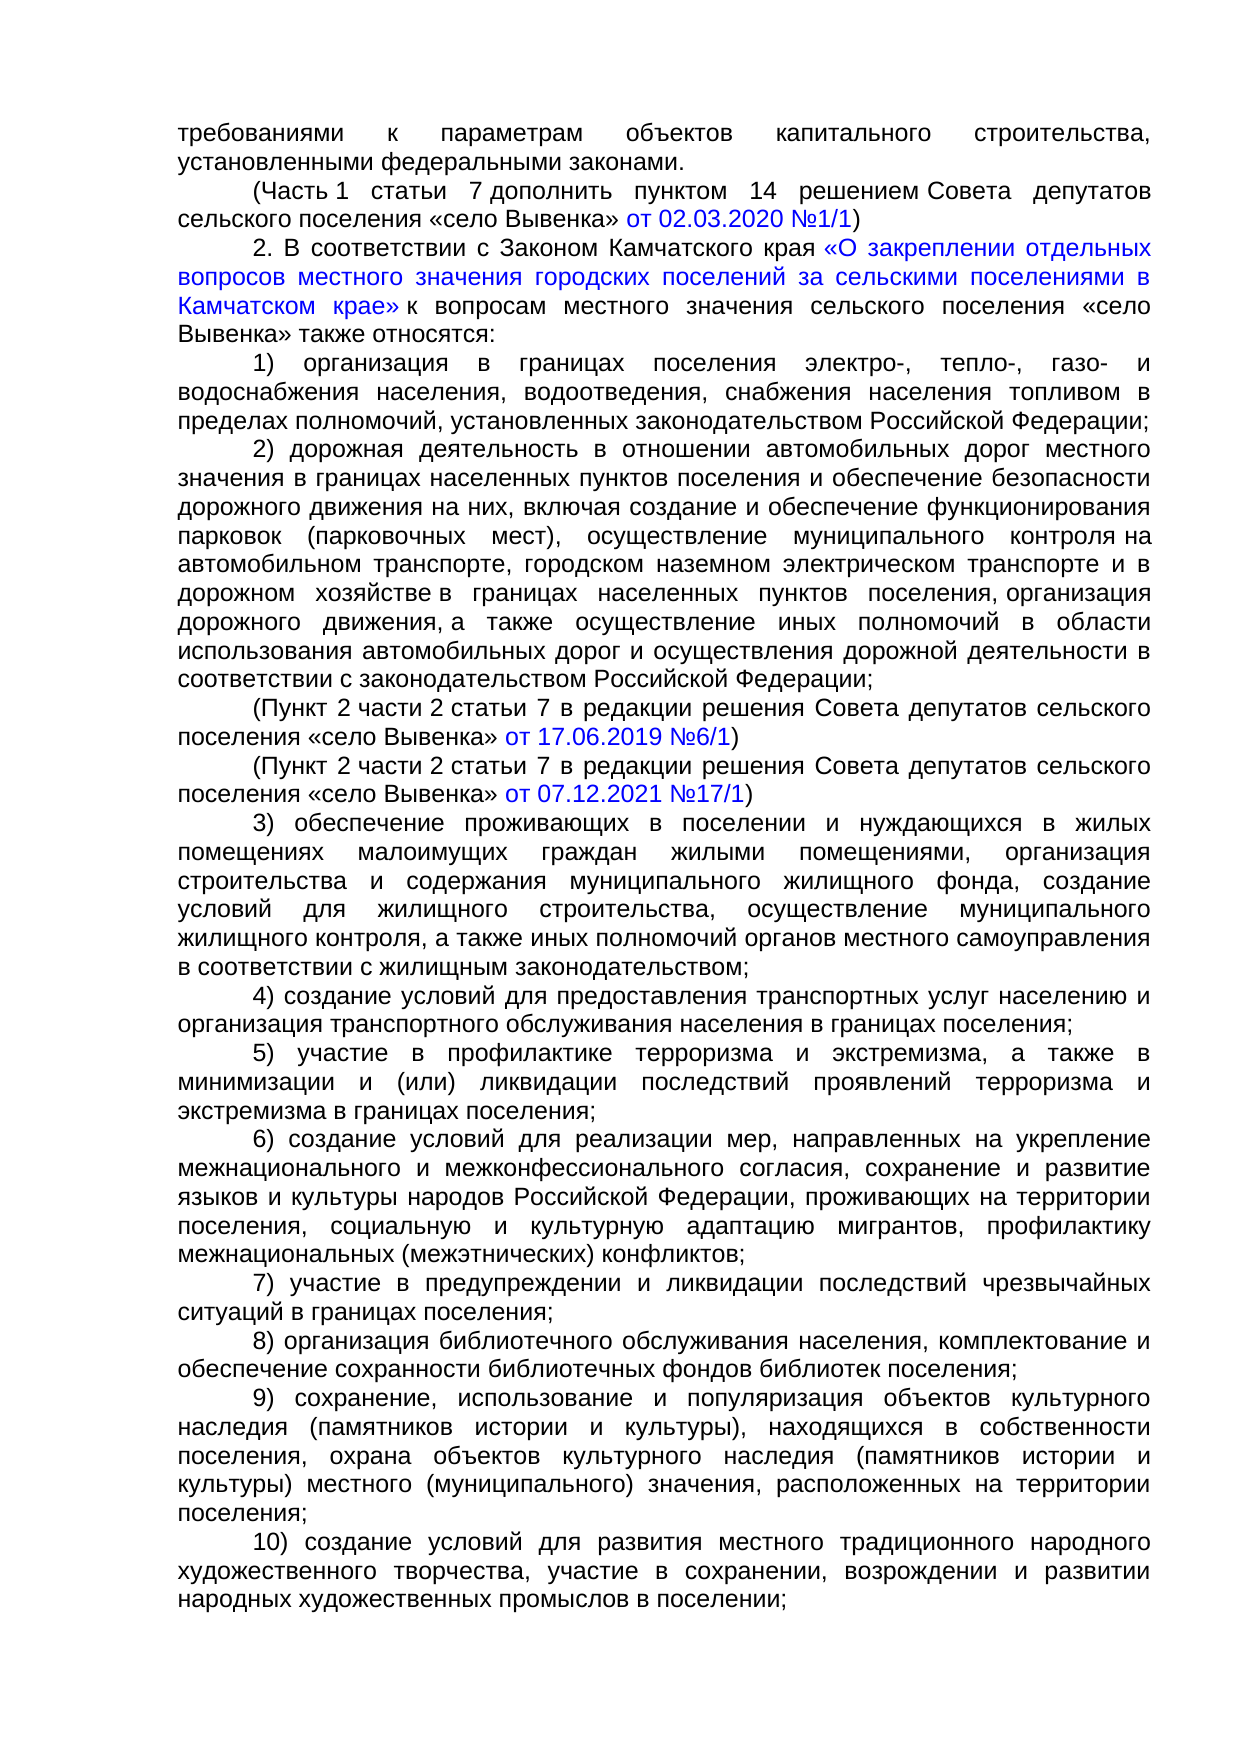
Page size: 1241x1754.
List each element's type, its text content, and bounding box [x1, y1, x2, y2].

text 7) участие в предупреждении и ликвидации последствий чрезвычайных ситуаций в границах поселения; [177, 1268, 1152, 1326]
text 1) организация в границах поселения электро-, тепло-, газо- и водоснабжения населения, водоотведения, снабжения населения топливом в пределах полномочий, установленных законодательством Российской Федерации; [177, 348, 1152, 434]
text 2) дорожная деятельность в отношении автомобильных дорог местного значения в границах населенных пунктов поселения и обеспечение безопасности дорожного движения на них, включая создание и обеспечение функционирования парковок (парковочных мест), осуществление муниципального контроля на автомобильном транспорте, городском наземном электрическом транспорте и в дорожном хозяйстве в границах населенных пунктов поселения, организация дорожного движения, а также осуществление иных полномочий в области использования автомобильных дорог и осуществления дорожной деятельности в соответствии с законодательством Российской Федерации; [177, 434, 1152, 693]
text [177, 118, 1152, 176]
text 5) участие в профилактике терроризма и экстремизма, а также в минимизации и (или) ликвидации последствий проявлений терроризма и экстремизма в границах поселения; [177, 1038, 1152, 1124]
text (Часть 1 статьи 7 дополнить пунктом 14 решением Совета депутатов сельского поселения «село Вывенка» от 02.03.2020 №1/1) [177, 176, 1152, 233]
text 10) создание условий для развития местного традиционного народного художественного творчества, участие в сохранении, возрождении и развитии народных художественных промыслов в поселении; [177, 1527, 1152, 1613]
text 6) создание условий для реализации мер, направленных на укрепление межнационального и межконфессионального согласия, сохранение и развитие языков и культуры народов Российской Федерации, проживающих на территории поселения, социальную и культурную адаптацию мигрантов, профилактику межнациональных (межэтнических) конфликтов; [177, 1124, 1152, 1268]
text (Пункт 2 части 2 статьи 7 в редакции решения Совета депутатов сельского поселения «село Вывенка» от 07.12.2021 №17/1) [177, 751, 1152, 808]
text 4) создание условий для предоставления транспортных услуг населению и организация транспортного обслуживания населения в границах поселения; [177, 981, 1152, 1038]
text 3) обеспечение проживающих в поселении и нуждающихся в жилых помещениях малоимущих граждан жилыми помещениями, организация строительства и содержания муниципального жилищного фонда, создание условий для жилищного строительства, осуществление муниципального жилищного контроля, а также иных полномочий органов местного самоуправления в соответствии с жилищным законодательством; [177, 808, 1152, 981]
text 8) организация библиотечного обслуживания населения, комплектование и обеспечение сохранности библиотечных фондов библиотек поселения; [177, 1326, 1152, 1383]
text 2. В соответствии с Законом Камчатского края «О закреплении отдельных вопросов местного значения городских поселений за сельскими поселениями в Камчатском крае» к вопросам местного значения сельского поселения «село Вывенка» также относятся: [177, 233, 1152, 348]
text 9) сохранение, использование и популяризация объектов культурного наследия (памятников истории и культуры), находящихся в собственности поселения, охрана объектов культурного наследия (памятников истории и культуры) местного (муниципального) значения, расположенных на территории поселения; [177, 1383, 1152, 1527]
text (Пункт 2 части 2 статьи 7 в редакции решения Совета депутатов сельского поселения «село Вывенка» от 17.06.2019 №6/1) [177, 693, 1152, 751]
